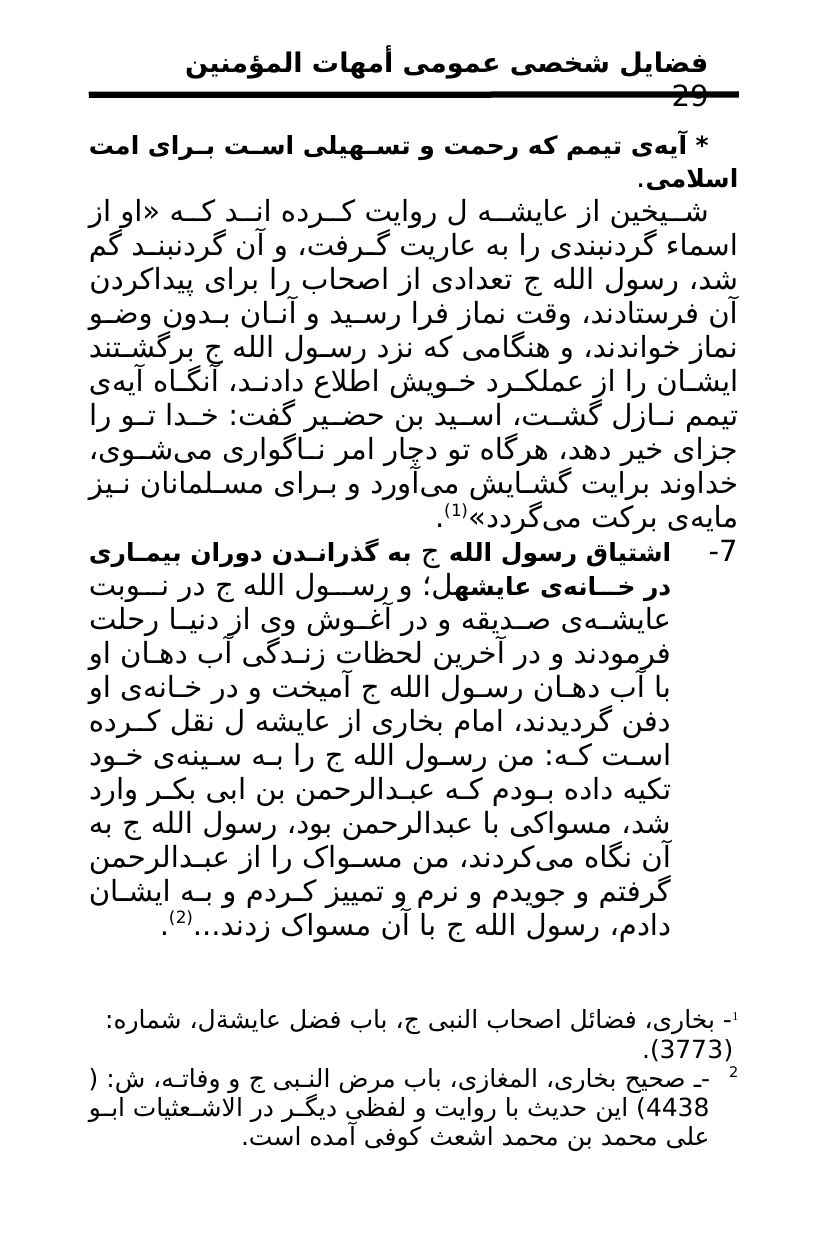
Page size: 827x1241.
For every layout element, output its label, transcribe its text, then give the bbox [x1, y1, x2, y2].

text شیخین از عایشه ل روایت کرده اند که «او از اسماء گردنبندی را به عاریت گرفت، و آن گردنبند گم شد، رسول الله ج تعدادی از اصحاب را برای پیداکردن آن فرستادند، وقت نماز فرا رسید و آنان بدون وضو نماز خواندند، و هنگامی که نزد رسول الله ج برگشتند ایشان را از عملکرد خویش اطلاع دادند، آنگاه آیه‌ی تیمم نازل گشت، اسید بن حضیر گفت: خدا تو را جزای خیر دهد، هرگاه تو دچار امر ناگواری می‌شوی، خداوند برایت گشایش می‌آورد و برای مسلمانان نیز مایه‌ی برکت می‌گردد»(). [89, 195, 738, 534]
text * آیه‌ی تیمم که رحمت و تسهیلی است برای امت اسلامی. [89, 132, 738, 195]
list اشتیاق رسول الله ج به گذراندن دوران بیماری در خانه‌ی عایشهل؛ و رسول الله ج در نوبت عایشه‌ی صدیقه و در آغوش وی از دنیا رحلت فرمودند و در آخرین لحظات زندگی آب دهان او با آب دهان رسول الله ج آمیخت و در خانه‌ی او دفن گردیدند، امام بخاری از عایشه ل نقل کرده است که: من رسول الله ج را به سینه‌ی خود تکیه داده بودم که عبدالرحمن بن ابی بکر وارد شد، مسواکی با عبدالرحمن بود، رسول الله ج به آن نگاه می‌کردند، من مسواک را از عبدالرحمن گرفتم و جویدم و نرم و تمییز کردم و به ایشان دادم، رسول الله ج با آن مسواک زدند...(). [89, 534, 708, 942]
